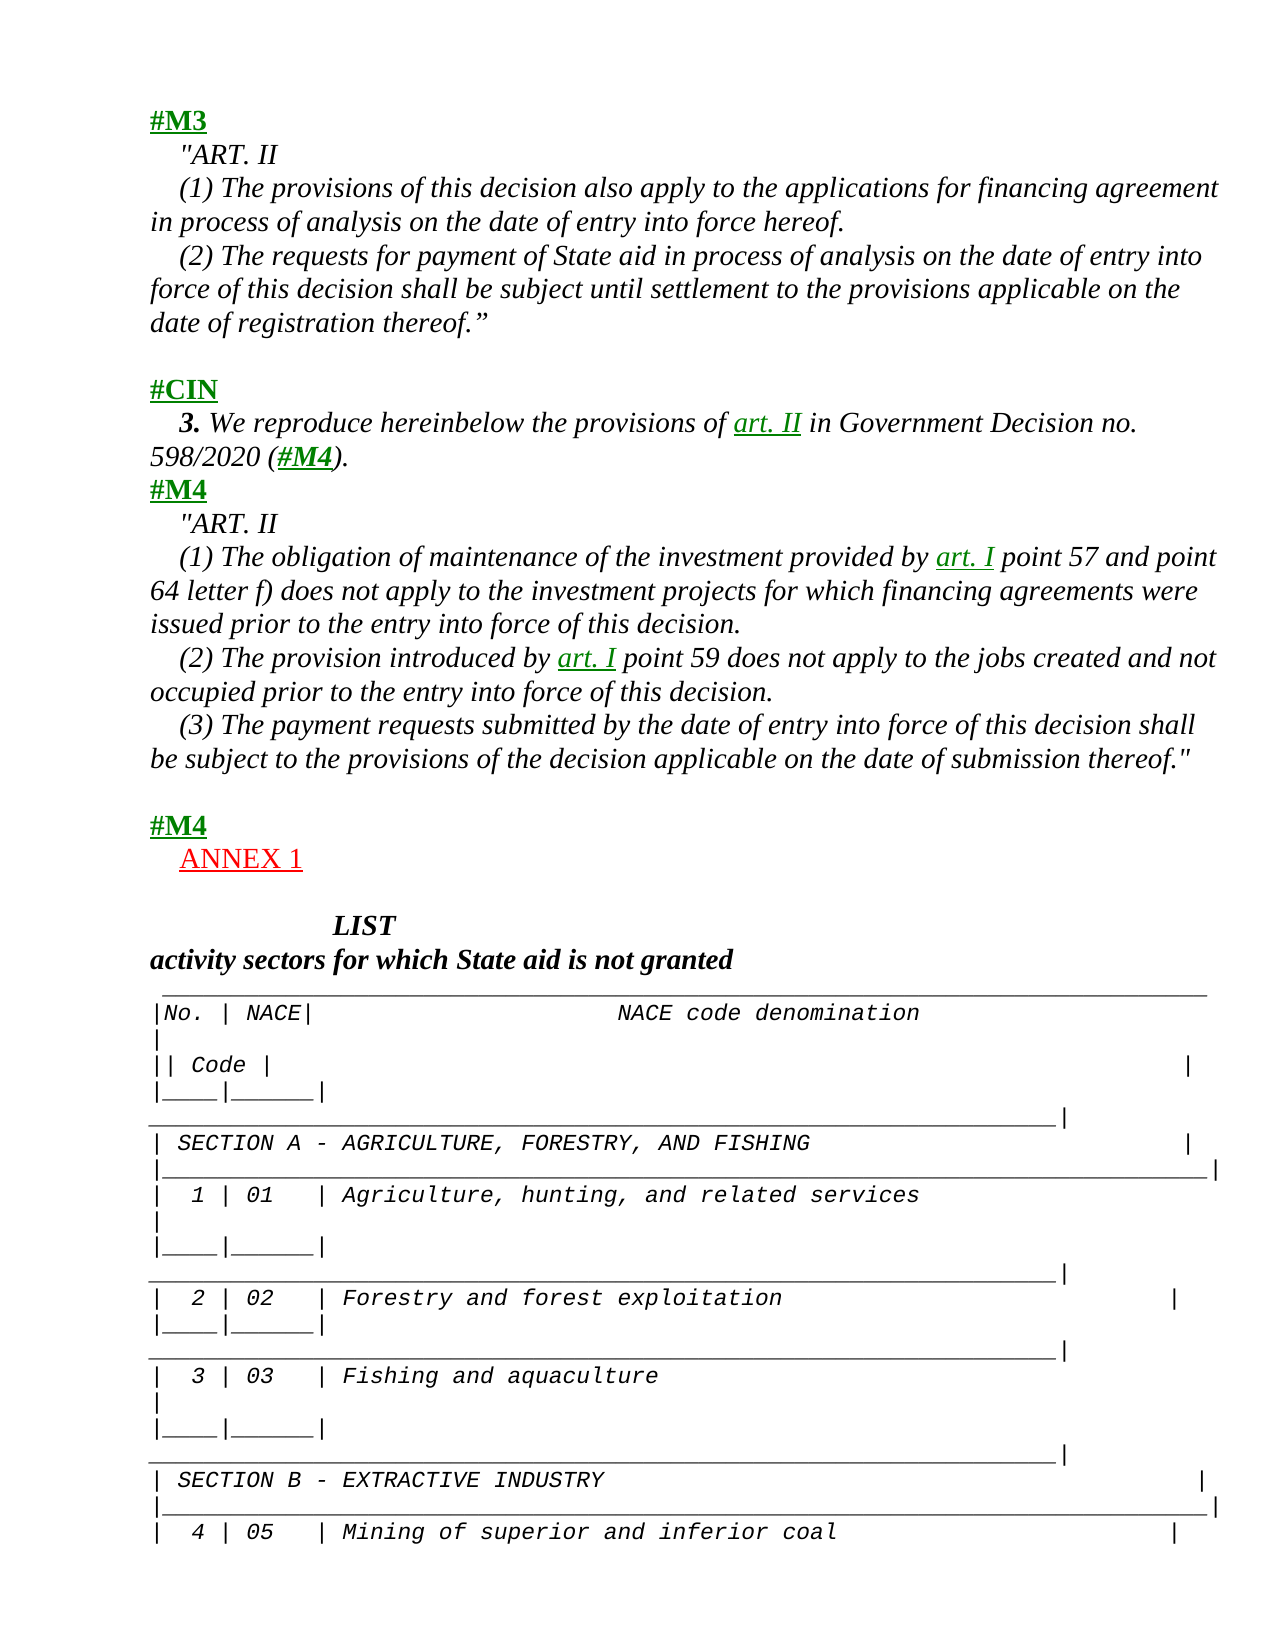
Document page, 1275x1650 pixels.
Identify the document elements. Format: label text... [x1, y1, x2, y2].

text |____|______|__________________________________________________________________| [150, 1313, 1226, 1364]
text (1) The provisions of this decision also apply to the applications for financing agreement in process of analysis on the date of entry into force hereof. [150, 171, 1226, 238]
text (1) The obligation of maintenance of the investment provided by art. I point 57 and point 64 letter f) does not apply to the investment projects for which financing agreements were issued prior to the entry into force of this decision. [150, 539, 1226, 640]
text |No. | NACE| NACE code denomination | [150, 1001, 1226, 1053]
text #M4 [150, 808, 1226, 841]
text |____________________________________________________________________________| [150, 1157, 1226, 1183]
text LIST [150, 908, 1226, 942]
text ANNEX 1 [150, 841, 1226, 875]
text | SECTION A - AGRICULTURE, FORESTRY, AND FISHING | [150, 1131, 1226, 1157]
text | SECTION B - EXTRACTIVE INDUSTRY | [150, 1468, 1226, 1494]
text activity sectors for which State aid is not granted [150, 942, 1226, 976]
text || Code | | [150, 1053, 1226, 1079]
text |____|______|__________________________________________________________________| [150, 1079, 1226, 1131]
text (2) The requests for payment of State aid in process of analysis on the date of entry into force of this decision shall be subject until settlement to the provisions applicable on the date of registration thereof.” [150, 238, 1226, 338]
text |____|______|__________________________________________________________________| [150, 1235, 1226, 1287]
text ____________________________________________________________________________ [150, 976, 1226, 1001]
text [150, 1416, 1226, 1468]
text |____________________________________________________________________________| [150, 1494, 1226, 1520]
text "ART. II [150, 506, 1226, 539]
text #M4 [150, 472, 1226, 506]
text | 2 | 02 | Forestry and forest exploitation | [150, 1287, 1226, 1313]
text #M3 [150, 103, 1226, 137]
text | 1 | 01 | Agriculture, hunting, and related services | [150, 1183, 1226, 1235]
text | 4 | 05 | Mining of superior and inferior coal | [150, 1520, 1226, 1546]
text | 3 | 03 | Fishing and aquaculture | [150, 1364, 1226, 1416]
text (2) The provision introduced by art. I point 59 does not apply to the jobs created and not occupied prior to the entry into force of this decision. [150, 640, 1226, 707]
text "ART. II [150, 137, 1226, 171]
text #CIN [150, 372, 1226, 405]
text (3) The payment requests submitted by the date of entry into force of this decision shall be subject to the provisions of the decision applicable on the date of submission thereof." [150, 707, 1226, 774]
text 3. We reproduce hereinbelow the provisions of art. II in Government Decision no. 598/2020 (#M4). [150, 405, 1226, 472]
